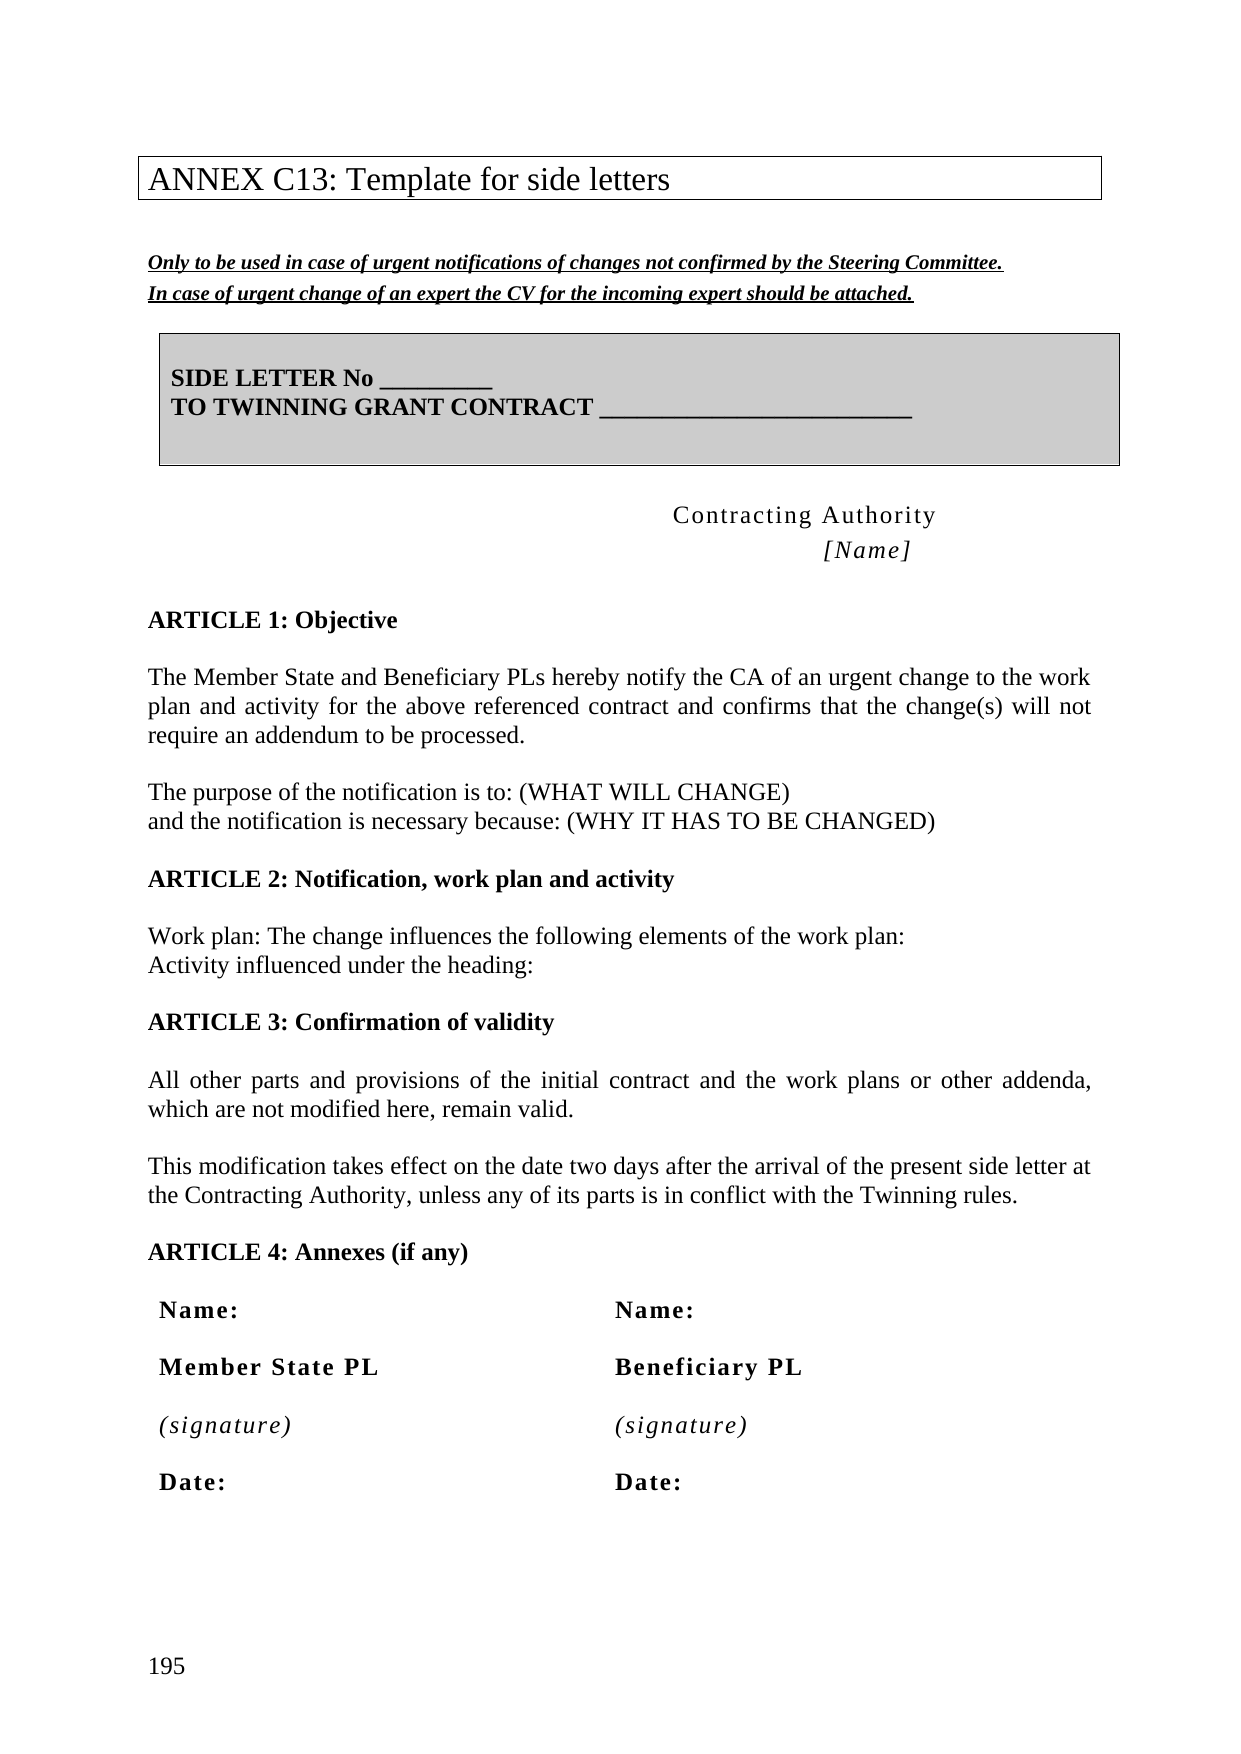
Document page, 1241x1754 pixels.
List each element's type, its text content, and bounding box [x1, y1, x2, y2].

text Contracting Authority [148, 500, 1093, 529]
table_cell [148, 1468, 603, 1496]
text The Member State and Beneficiary PLs hereby notify the CA of an urgent change to the work plan and activity for the above referenced contract and confirms that the change(s) will not require an addendum to be processed. [148, 662, 1093, 749]
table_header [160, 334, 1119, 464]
text and the notification is necessary because: (WHY IT HAS TO BE CHANGED) [148, 806, 1093, 835]
text [Name] [148, 535, 1093, 564]
text This modification takes effect on the date two days after the arrival of the present side letter at the Contracting Authority, unless any of its parts is in conflict with the Twinning rules. [148, 1151, 1093, 1209]
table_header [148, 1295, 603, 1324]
text All other parts and provisions of the initial contract and the work plans or other addenda, which are not modified here, remain valid. [148, 1065, 1093, 1122]
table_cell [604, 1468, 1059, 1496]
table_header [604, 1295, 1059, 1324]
text ARTICLE 1: Objective [148, 605, 1093, 634]
text ARTICLE 4: Annexes (if any) [148, 1237, 1093, 1266]
text ARTICLE 2: Notification, work plan and activity [148, 864, 1093, 892]
text Activity influenced under the heading: [148, 950, 1093, 979]
text Only to be used in case of urgent notifications of changes not confirmed by the Steering Committee. [148, 250, 1093, 274]
text Work plan: The change influences the following elements of the work plan: [148, 921, 1093, 950]
subtitle ANNEX C13: Template for side letters [139, 157, 1101, 199]
text ARTICLE 3: Confirmation of validity [148, 1007, 1093, 1036]
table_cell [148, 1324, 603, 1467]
text The purpose of the notification is to: (WHAT WILL CHANGE) [148, 777, 1093, 806]
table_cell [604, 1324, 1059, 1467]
text In case of urgent change of an expert the CV for the incoming expert should be attached. [148, 281, 1093, 304]
